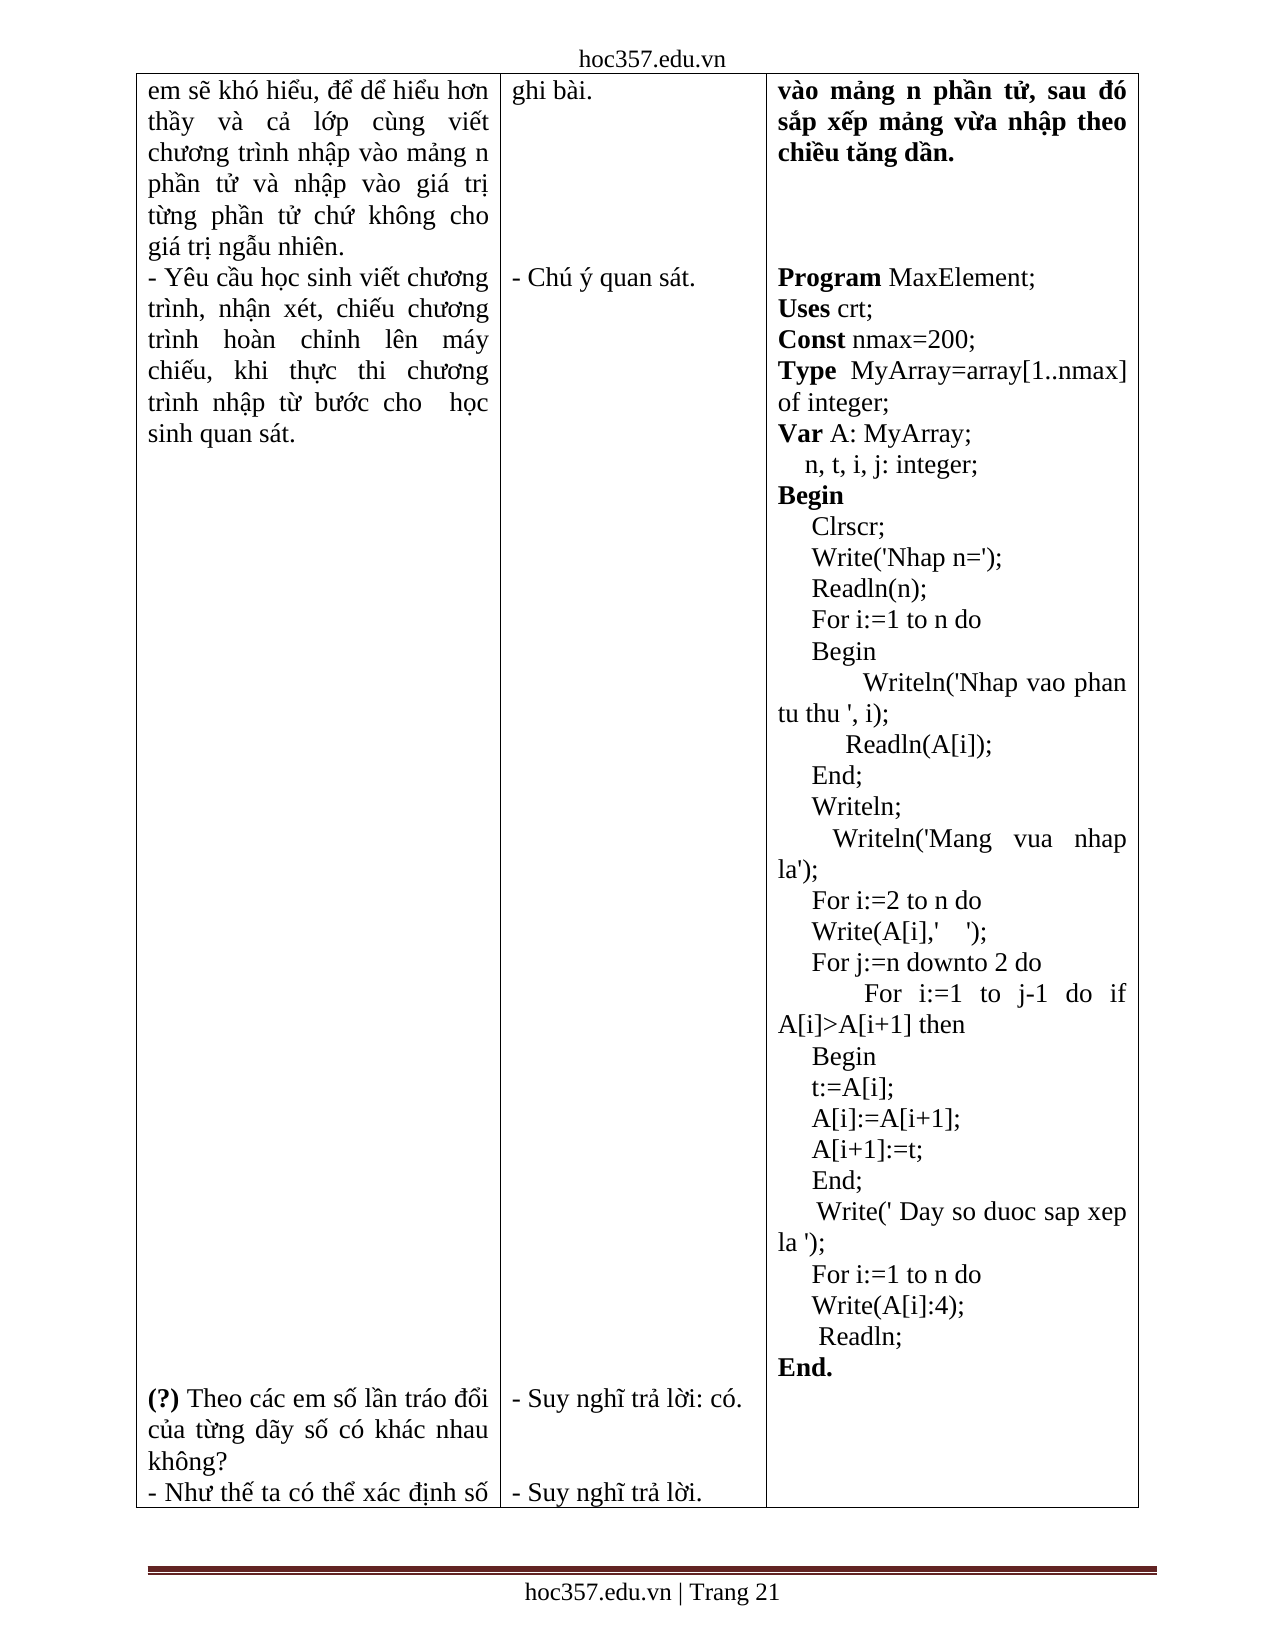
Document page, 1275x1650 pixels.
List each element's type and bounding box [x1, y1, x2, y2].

table_cell [501, 74, 766, 1507]
table_cell [767, 74, 1138, 1507]
table_cell [137, 74, 500, 1507]
